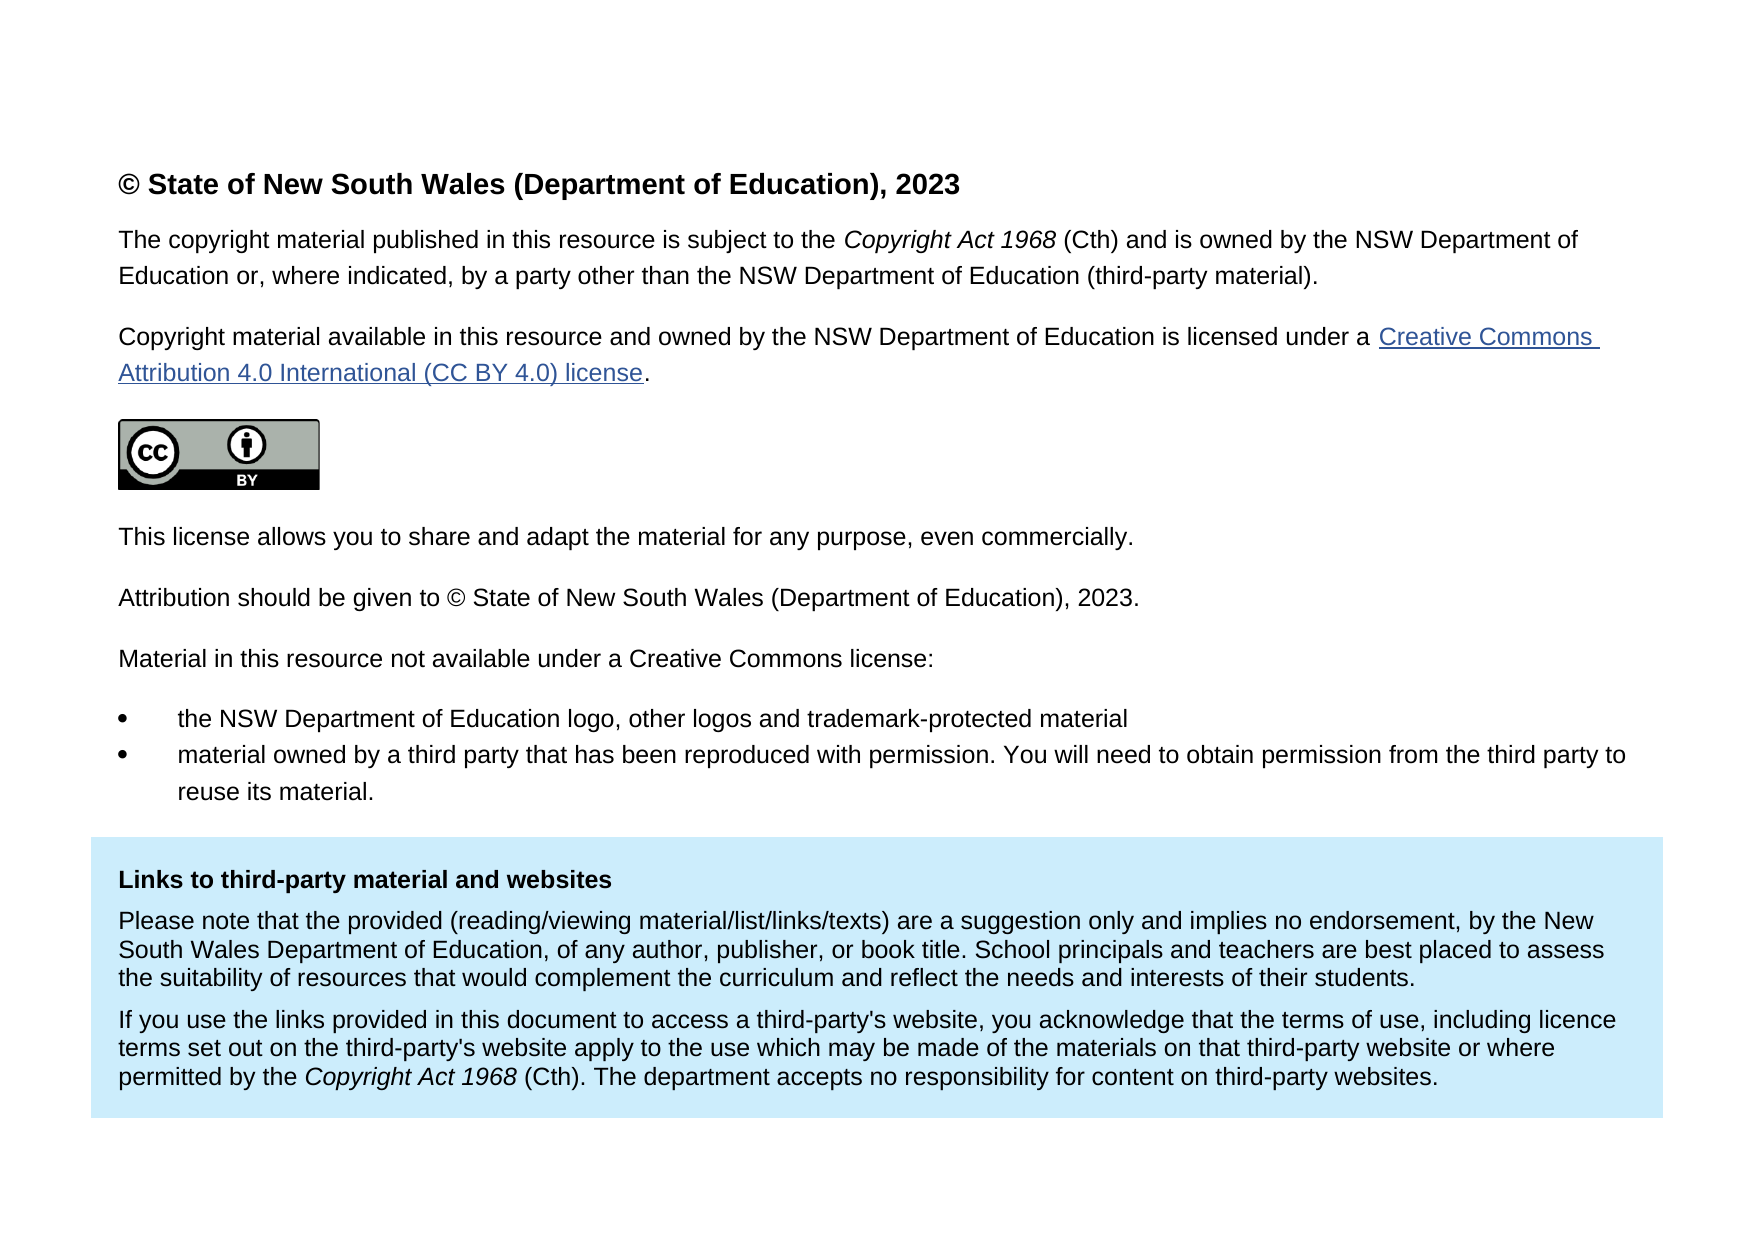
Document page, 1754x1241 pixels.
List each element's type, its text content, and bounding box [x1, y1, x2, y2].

text This license allows you to share and adapt the material for any purpose, even commercially. [118, 522, 1636, 550]
text If you use the links provided in this document to access a third-party's website, you acknowledge that the terms of use, including licence terms set out on the third-party's website apply to the use which may be made of the materials on that third-party website or where permitted by the Copyright Act 1968 (Cth). The department accepts no responsibility for content on third-party websites. [97, 977, 1657, 1112]
text Links to third-party material and websites [97, 844, 1657, 879]
text Attribution should be given to © State of New South Wales (Department of Education), 2023. [118, 583, 1636, 611]
text The copyright material published in this resource is subject to the Copyright Act 1968 (Cth) and is owned by the NSW Department of Education or, where indicated, by a party other than the NSW Department of Education (third-party material). [118, 225, 1636, 290]
list the NSW Department of Education logo, other logos and trademark-protected material [118, 704, 1636, 733]
text Copyright material available in this resource and owned by the NSW Department of Education is licensed under a Creative Commons Attribution 4.0 International (CC BY 4.0) license. [118, 322, 1636, 387]
text © State of New South Wales (Department of Education), 2023 [118, 167, 1636, 200]
text Material in this resource not available under a Creative Commons license: [118, 643, 1636, 672]
picture [118, 419, 320, 490]
list material owned by a third party that has been reproduced with permission. You will need to obtain permission from the third party to reuse its material. [118, 741, 1636, 805]
text Please note that the provided (reading/viewing material/list/links/texts) are a suggestion only and implies no endorsement, by the New South Wales Department of Education, of any author, publisher, or book title. School principals and teachers are best placed to assess the suitability of resources that would complement the curriculum and reflect the needs and interests of their students. [97, 879, 1657, 977]
